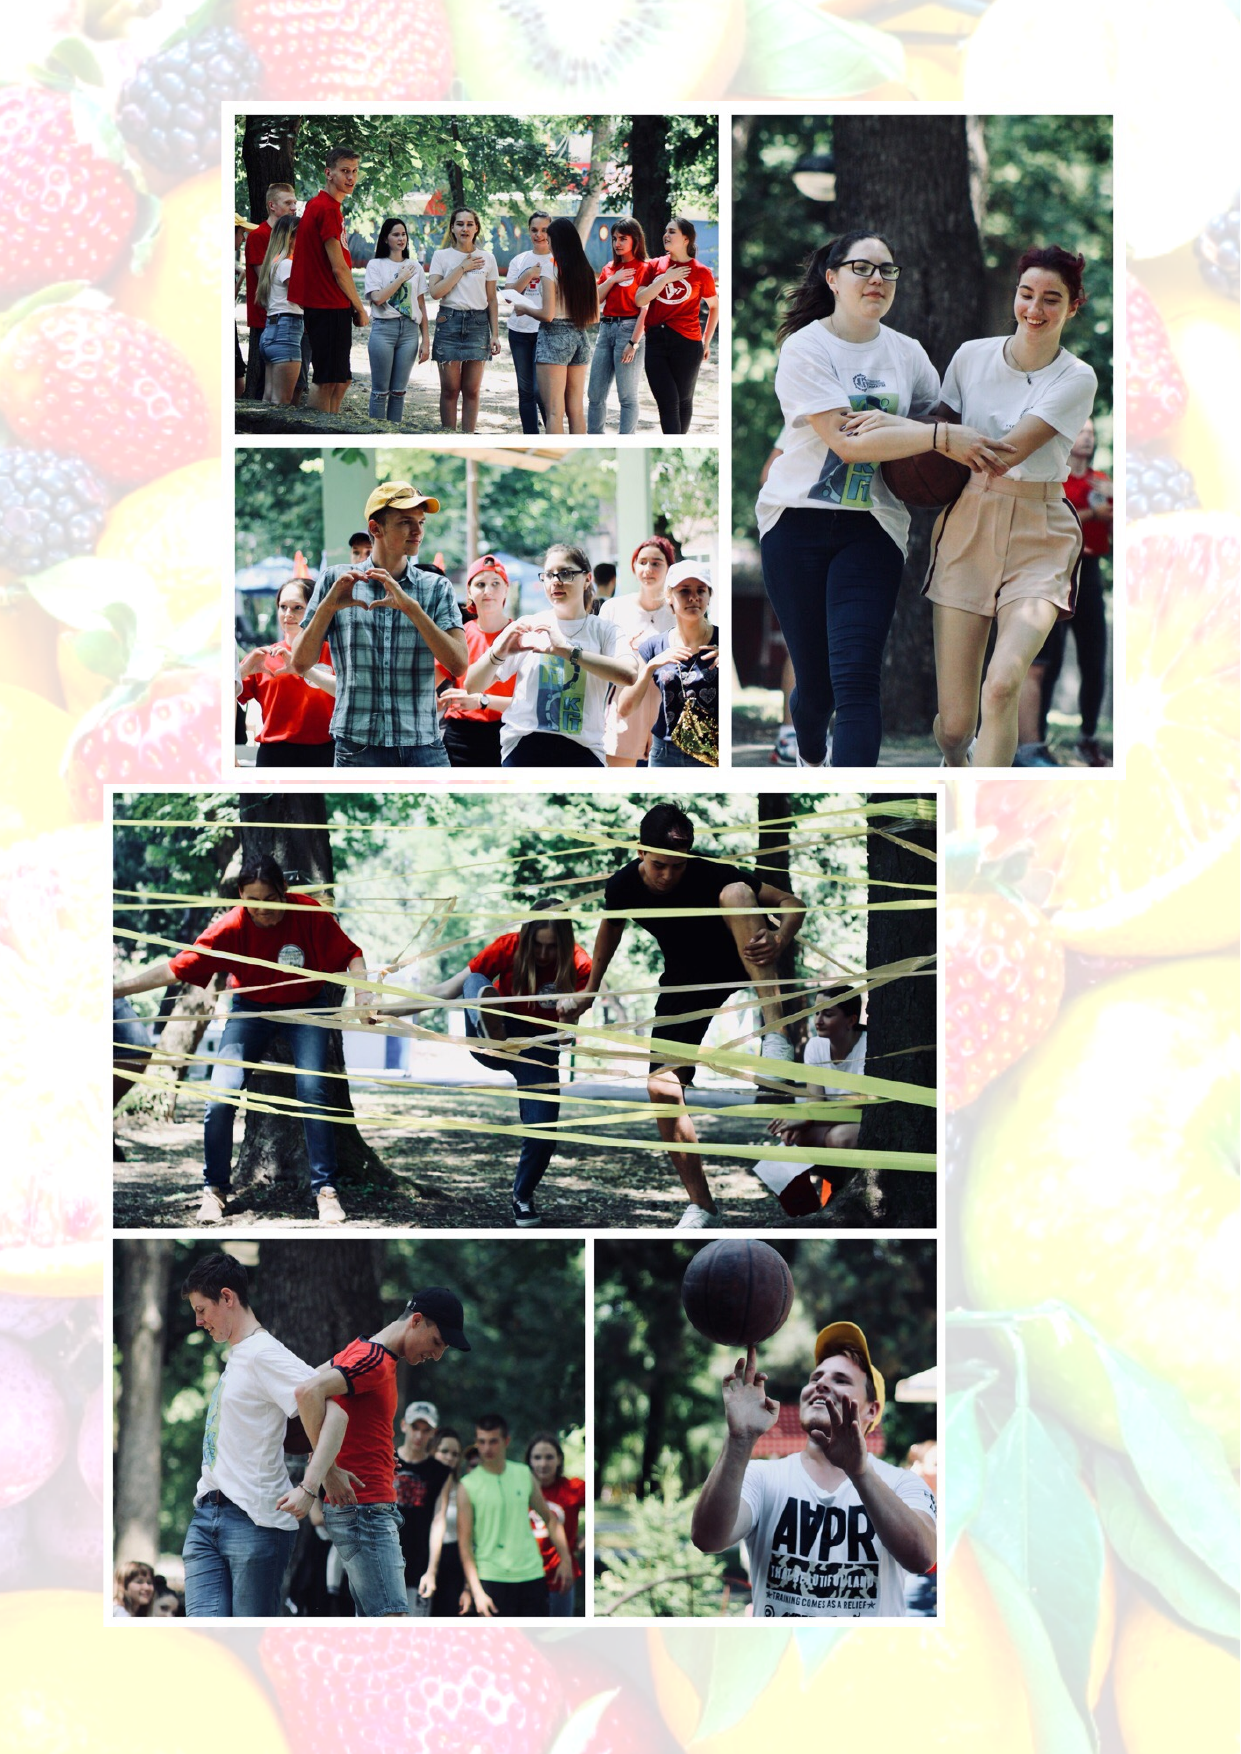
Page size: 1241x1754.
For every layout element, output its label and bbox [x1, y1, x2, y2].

picture [221, 101, 1126, 780]
picture [103, 784, 946, 1627]
